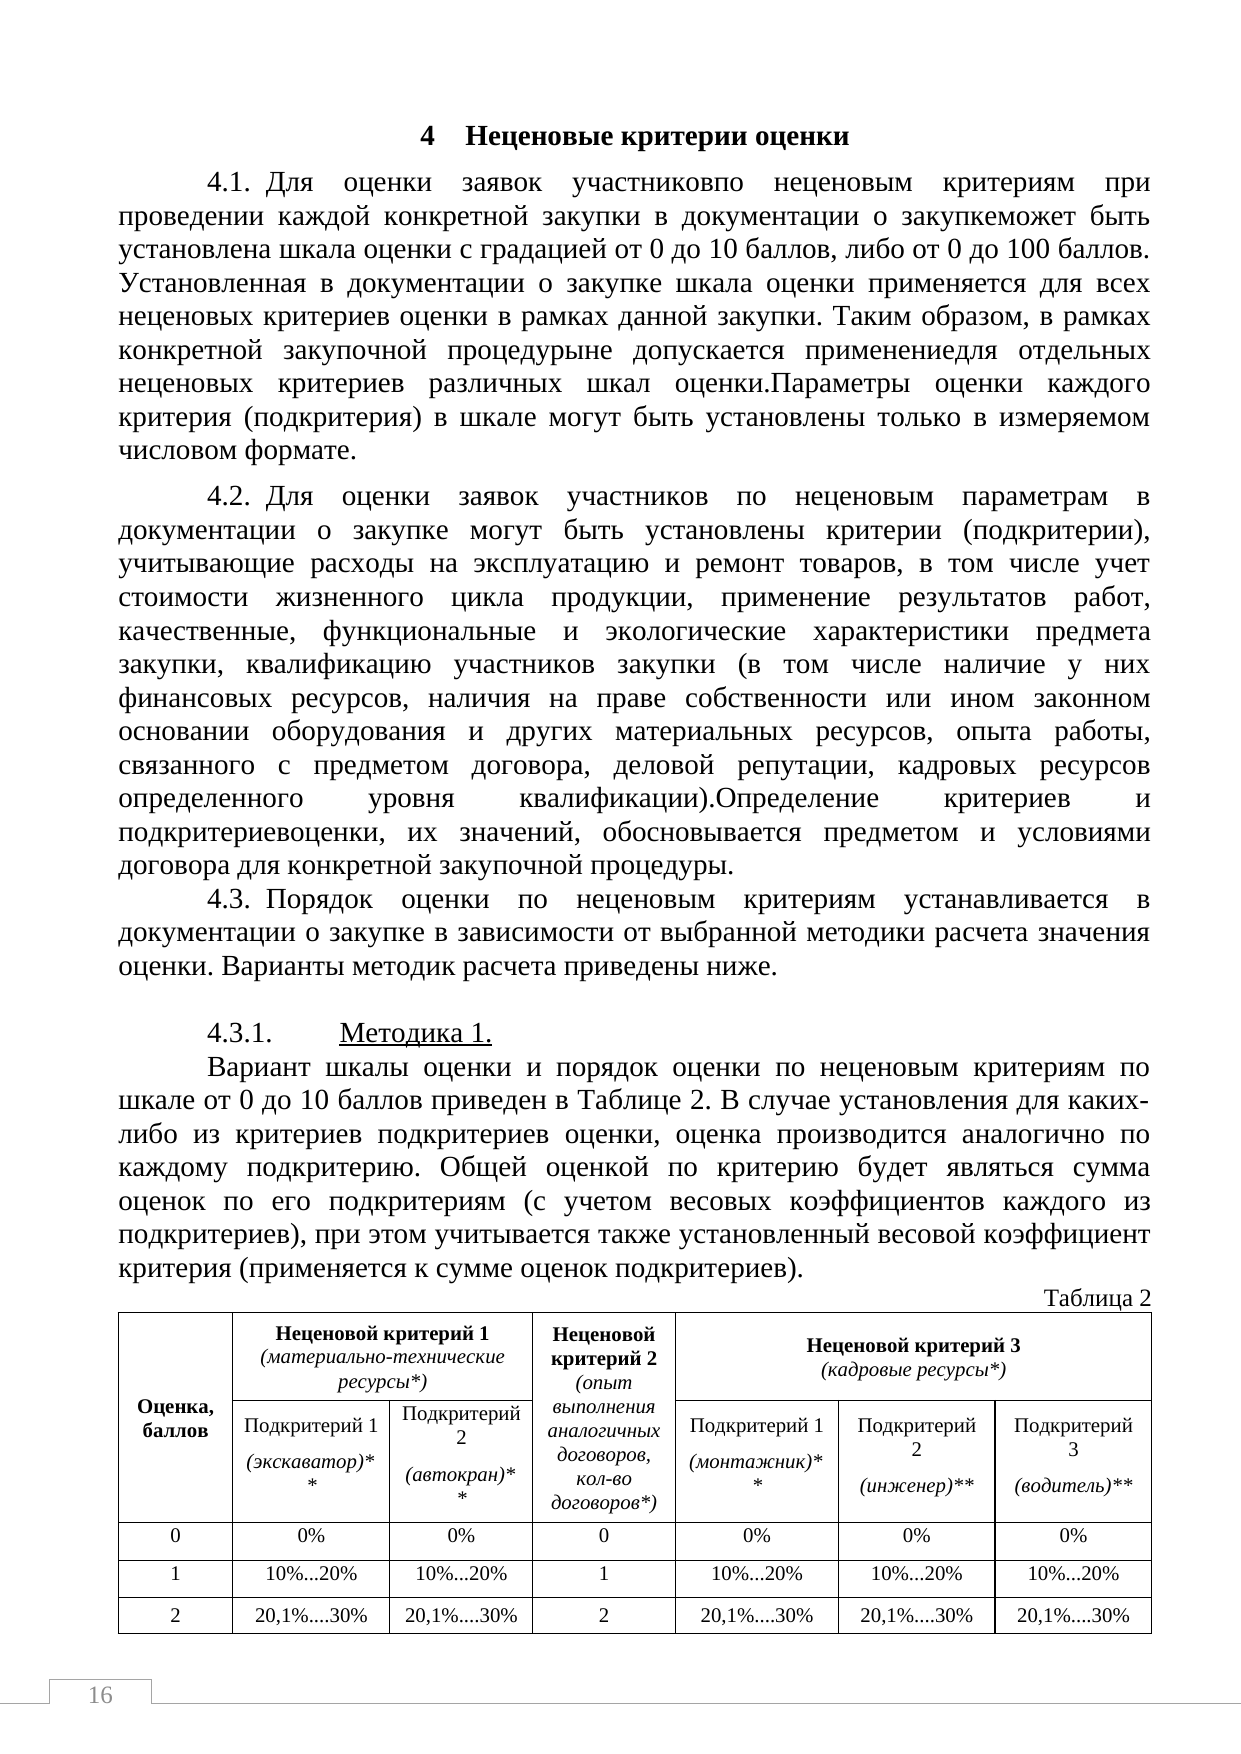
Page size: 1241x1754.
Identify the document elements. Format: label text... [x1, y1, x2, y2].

table_cell 10%...20% [839, 1561, 994, 1597]
table_cell Подкритерий 2 (инженер)** [839, 1401, 994, 1522]
table_cell Подкритерий 1 (экскаватор)** [233, 1401, 389, 1522]
list Для оценки заявок участниковпо неценовым критериям при проведении каждой конкретной закупки в документации о закупкеможет быть установлена шкала оценки с градацией от 0 до 10 баллов, либо от 0 до 100 баллов. Установленная в документации о закупке шкала оценки применяется для всех неценовых критериев оценки в рамках данной закупки. Таким образом, в рамках конкретной закупочной процедурыне допускается применениедля отдельных неценовых критериев различных шкал оценки.Параметры оценки каждого критерия (подкритерия) в шкале могут быть установлены только в измеряемом числовом формате. [118, 164, 1152, 466]
subtitle Неценовые критерии оценки [118, 118, 1152, 152]
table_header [533, 1313, 675, 1522]
list Таблица 2 [118, 1283, 1152, 1312]
table_cell 2 [533, 1598, 675, 1633]
list Для оценки заявок участников по неценовым параметрам в документации о закупке могут быть установлены критерии (подкритерии), учитывающие расходы на эксплуатацию и ремонт товаров, в том числе учет стоимости жизненного цикла продукции, применение результатов работ, качественные, функциональные и экологические характеристики предмета закупки, квалификацию участников закупки (в том числе наличие у них финансовых ресурсов, наличия на праве собственности или ином законном основании оборудования и других материальных ресурсов, опыта работы, связанного с предметом договора, деловой репутации, кадровых ресурсов определенного уровня квалификации).Определение критериев и подкритериевоценки, их значений, обосновывается предметом и условиями договора для конкретной закупочной процедуры. [118, 478, 1152, 881]
table_cell 10%...20% [996, 1561, 1151, 1597]
table_cell 0 [533, 1523, 675, 1560]
list Вариант шкалы оценки и порядок оценки по неценовым критериям по шкале от 0 до 10 баллов приведен в Таблице 2. В случае установления для каких-либо из критериев подкритериев оценки, оценка производится аналогично по каждому подкритерию. Общей оценкой по критерию будет являться сумма оценок по его подкритериям (с учетом весовых коэффициентов каждого из подкритериев), при этом учитывается также установленный весовой коэффициент критерия (применяется к сумме оценок подкритериев). [118, 1049, 1152, 1283]
list Методика 1. [118, 1015, 1152, 1049]
table_cell 0% [676, 1523, 838, 1560]
table_cell 10%...20% [390, 1561, 532, 1597]
table_cell 0% [996, 1523, 1151, 1560]
table_cell 20,1%....30% [676, 1598, 838, 1633]
table_header Неценовой критерий 3 (кадровые ресурсы*) [676, 1313, 1151, 1400]
table_cell 20,1%....30% [390, 1598, 532, 1633]
table_cell 0% [233, 1523, 389, 1560]
table_cell 10%...20% [676, 1561, 838, 1597]
table_header Оценка, баллов [119, 1313, 232, 1522]
table_cell 2 [119, 1598, 232, 1633]
table_cell 1 [533, 1561, 675, 1597]
table_cell Подкритерий 3 (водитель)** [996, 1401, 1151, 1522]
table_cell 0% [390, 1523, 532, 1560]
table_header Неценовой критерий 1 (материально-технические ресурсы*) [233, 1313, 532, 1400]
table_cell 0 [119, 1523, 232, 1560]
table_cell 1 [119, 1561, 232, 1597]
table_cell 0% [839, 1523, 994, 1560]
table_cell 20,1%....30% [233, 1598, 389, 1633]
table_cell Подкритерий 2 (автокран)** [390, 1401, 532, 1522]
table_cell 10%...20% [233, 1561, 389, 1597]
table_cell 20,1%....30% [996, 1598, 1151, 1633]
table_cell 20,1%....30% [839, 1598, 994, 1633]
list Порядок оценки по неценовым критериям устанавливается в документации о закупке в зависимости от выбранной методики расчета значения оценки. Варианты методик расчета приведены ниже. [118, 881, 1152, 982]
table_cell Подкритерий 1 (монтажник)** [676, 1401, 838, 1522]
